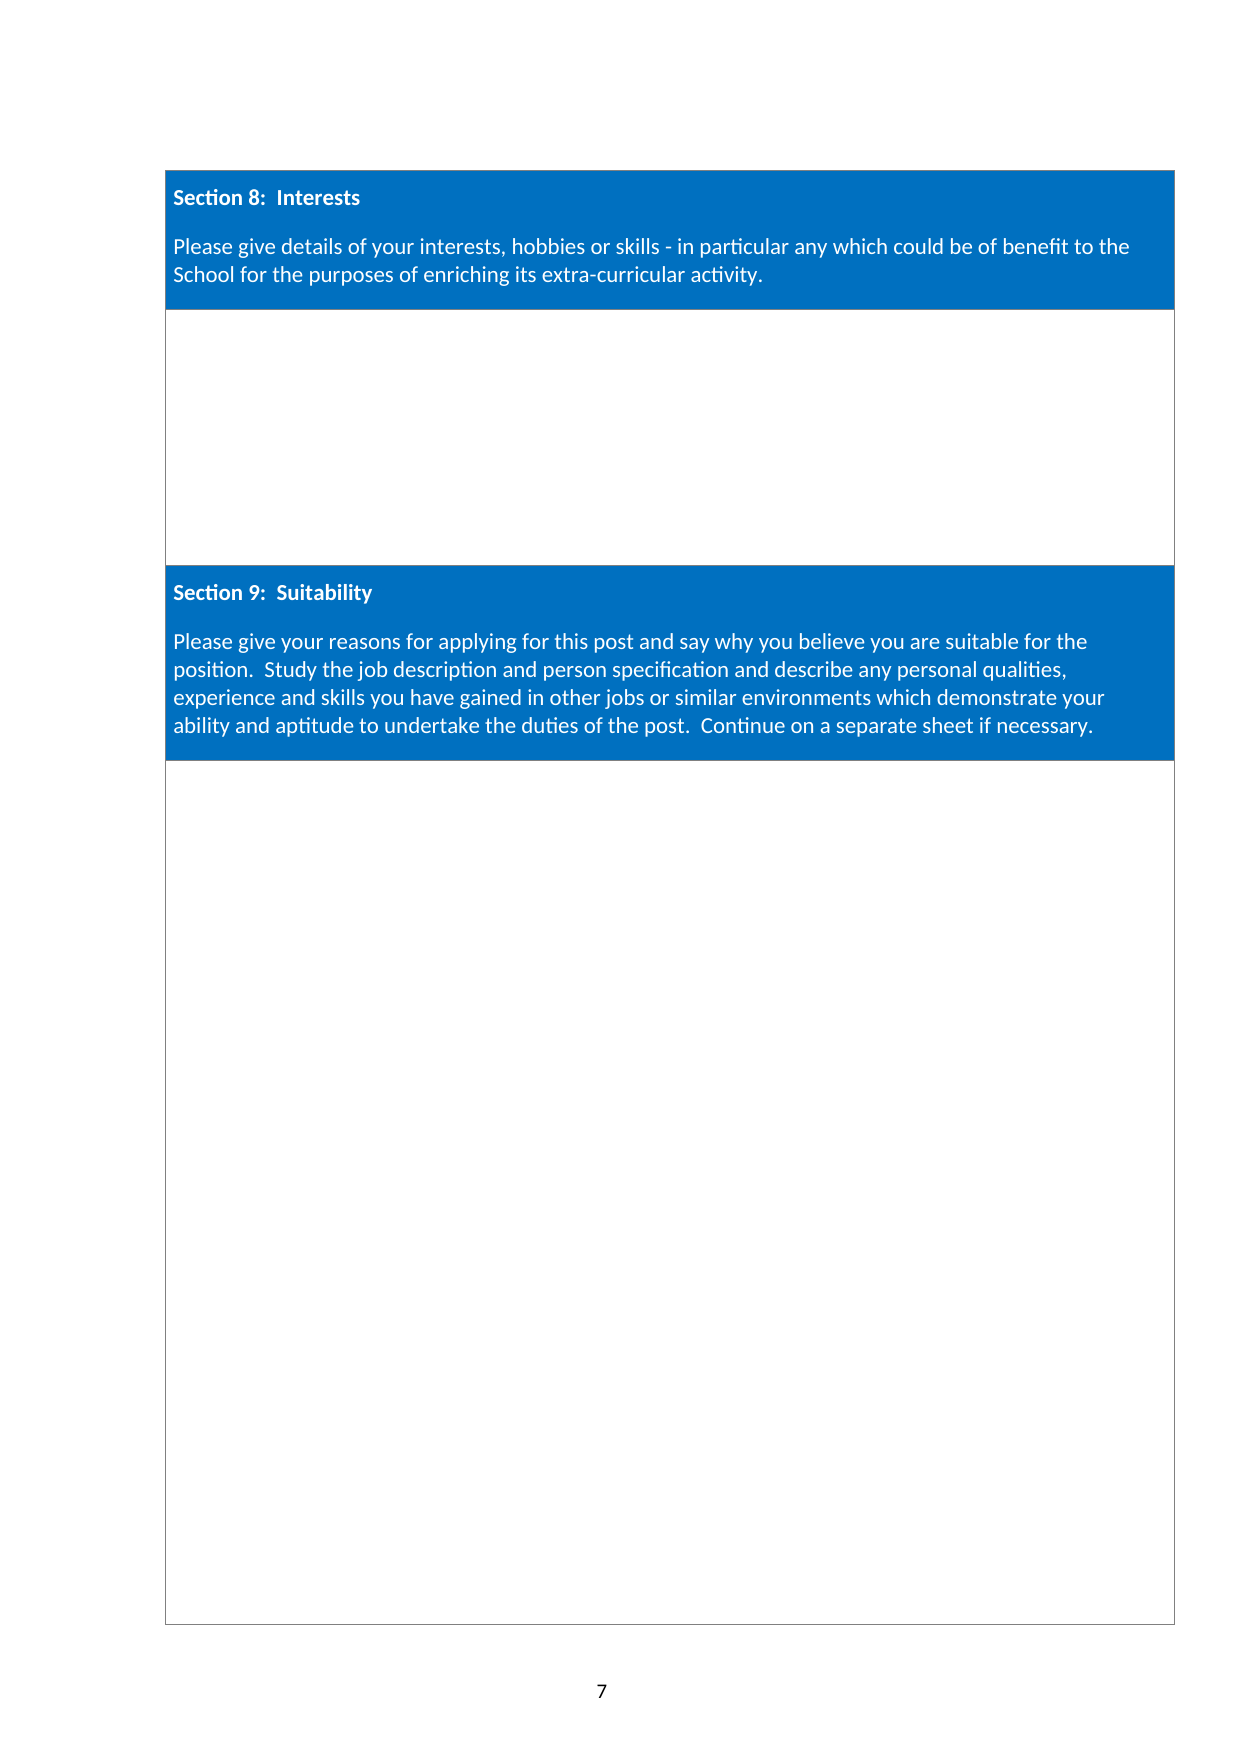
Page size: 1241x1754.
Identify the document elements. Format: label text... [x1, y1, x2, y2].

table_cell [166, 310, 1174, 565]
table_header Section 8: Interests Please give details of your interests, hobbies or skills - in particular any which could be of benefit to the School for the purposes of enriching its extra-curricular activity. [166, 171, 1174, 309]
table_cell Section 9: Suitability Please give your reasons for applying for this post and say why you believe you are suitable for the position. Study the job description and person specification and describe any personal qualities, experience and skills you have gained in other jobs or similar environments which demonstrate your ability and aptitude to undertake the duties of the post. Continue on a separate sheet if necessary. [166, 566, 1174, 760]
table_cell [166, 761, 1174, 1624]
